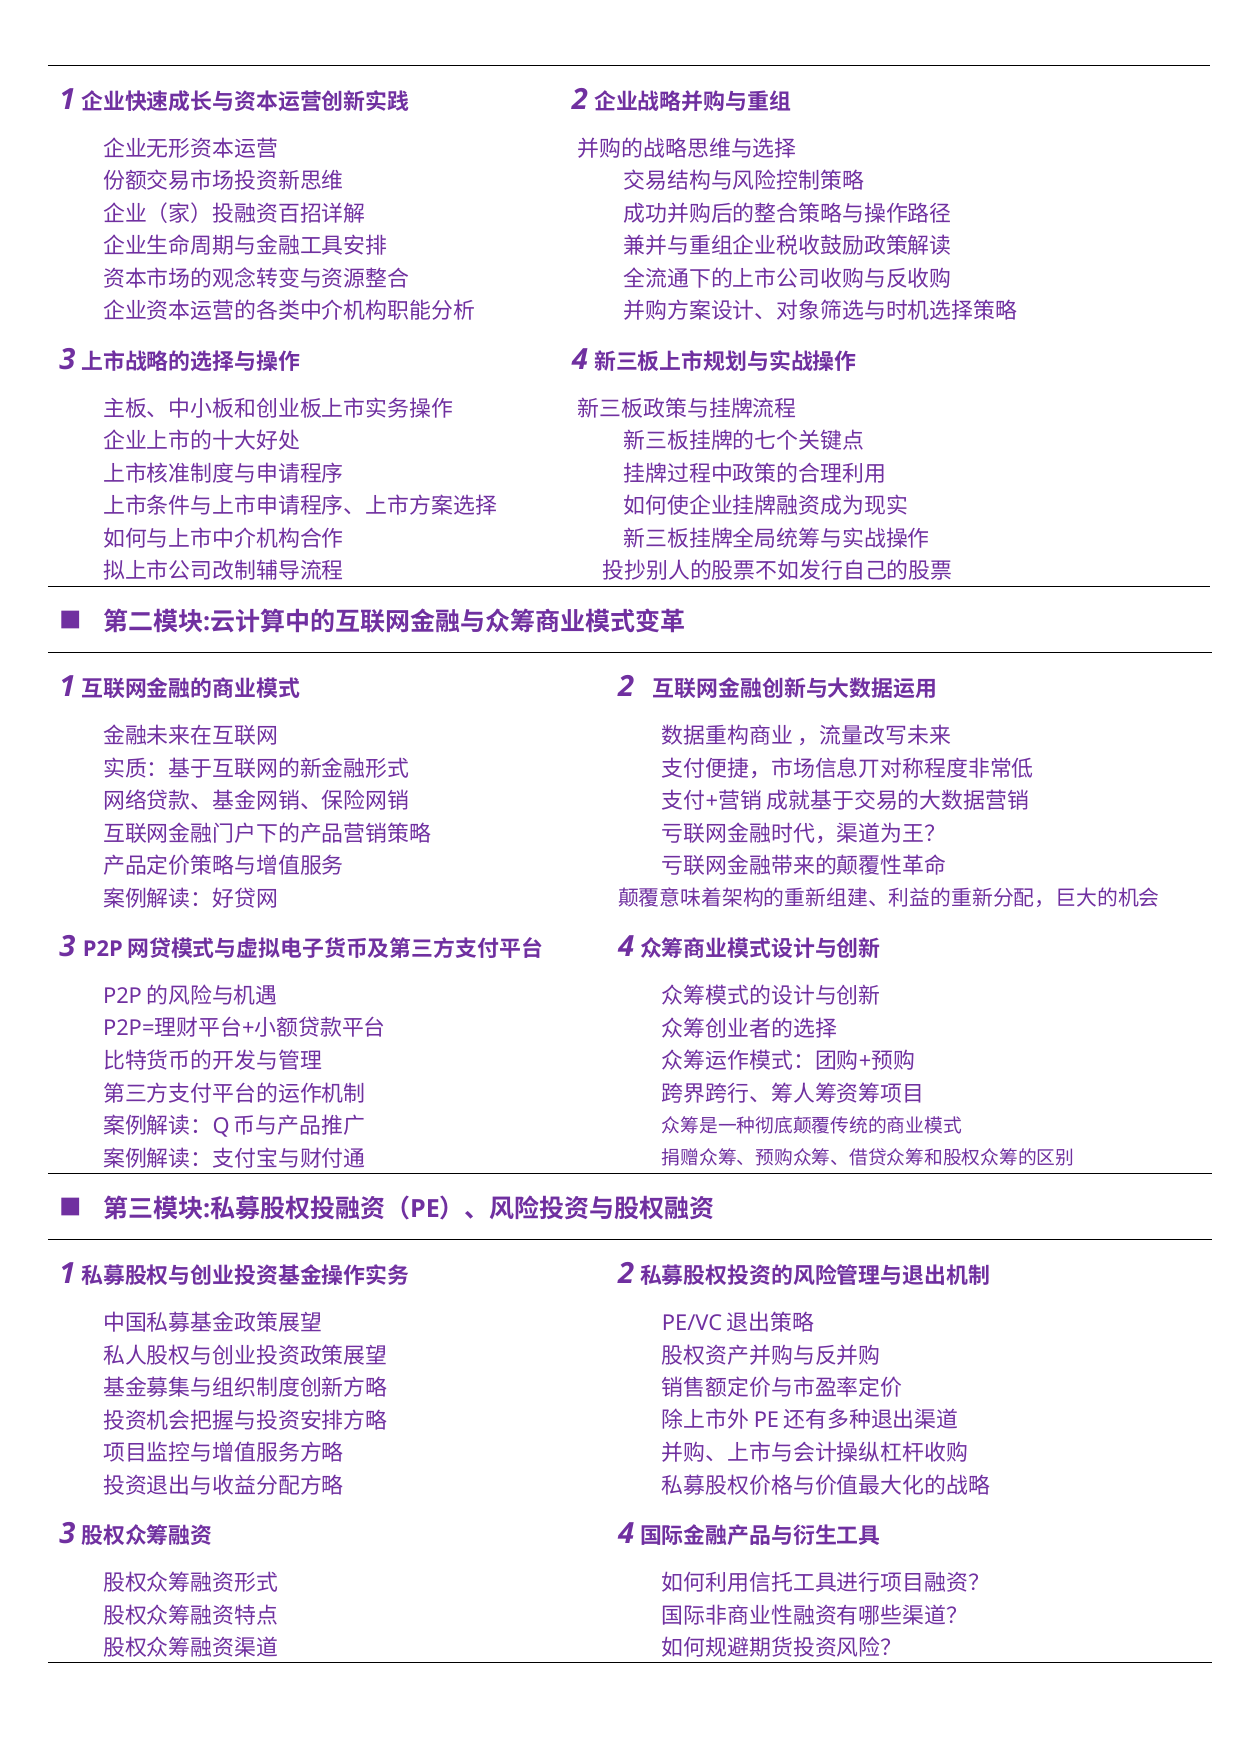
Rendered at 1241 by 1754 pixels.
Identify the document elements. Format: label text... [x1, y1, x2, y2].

table_cell 3上市战略的选择与操作 主板、中小板和创业板上市实务操作 企业上市的十大好处 上市核准制度与申请程序 上市条件与上市申请程序、上市方案选择 如何与上市中介机构合作 拟上市公司改制辅导流程 [48, 326, 523, 586]
table_header 1互联网金融的商业模式 金融未来在互联网 实质：基于互联网的新金融形式 网络贷款、基金网销、保险网销 互联网金融门户下的产品营销策略 产品定价策略与增值服务 案例解读：好贷网 [48, 653, 607, 913]
table_header 2企业战略并购与重组 并购的战略思维与选择 交易结构与风险控制策略 成功并购后的整合策略与操作路径 兼并与重组企业税收鼓励政策解读 全流通下的上市公司收购与反收购 并购方案设计、对象筛选与时机选择策略 [523, 66, 1210, 326]
table_header 1私募股权与创业投资基金操作实务 中国私募基金政策展望 私人股权与创业投资政策展望 基金募集与组织制度创新方略 投资机会把握与投资安排方略 项目监控与增值服务方略 投资退出与收益分配方略 [48, 1240, 607, 1500]
table_header 1企业快速成长与资本运营创新实践 企业无形资本运营 份额交易市场投资新思维 企业（家）投融资百招详解 企业生命周期与金融工具安排 资本市场的观念转变与资源整合 企业资本运营的各类中介机构职能分析 [48, 66, 523, 326]
table_header 2私募股权投资的风险管理与退出机制 PE/VC退出策略 股权资产并购与反并购 销售额定价与市盈率定价 除上市外PE还有多种退出渠道 并购、上市与会计操纵杠杆收购 私募股权价格与价值最大化的战略 [607, 1240, 1212, 1500]
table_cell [48, 1500, 607, 1662]
table_cell 3 P2P网贷模式与虚拟电子货币及第三方支付平台 P2P的风险与机遇 P2P=理财平台+小额贷款平台 比特货币的开发与管理 第三方支付平台的运作机制 案例解读：Q币与产品推广 案例解读：支付宝与财付通 [48, 913, 607, 1173]
list 第二模块:云计算中的互联网金融与众筹商业模式变革 [59, 587, 1181, 652]
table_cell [607, 1500, 1212, 1662]
table_cell 4新三板上市规划与实战操作 新三板政策与挂牌流程 新三板挂牌的七个关键点 挂牌过程中政策的合理利用 如何使企业挂牌融资成为现实 新三板挂牌全局统筹与实战操作 投抄别人的股票不如发行自己的股票 [523, 326, 1210, 586]
table_cell 4众筹商业模式设计与创新 众筹模式的设计与创新 众筹创业者的选择 众筹运作模式：团购+预购 跨界跨行、筹人筹资筹项目 众筹是一种彻底颠覆传统的商业模式 捐赠众筹、预购众筹、借贷众筹和股权众筹的区别 [607, 913, 1212, 1173]
list 第三模块:私募股权投融资（PE）、风险投资与股权融资 [59, 1174, 1181, 1239]
table_header 2 互联网金融创新与大数据运用 数据重构商业 ，流量改写未来 支付便捷，市场信息丌对称程度非常低 支付+营销 成就基于交易的大数据营销 亏联网金融时代，渠道为王？ 亏联网金融带来的颠覆性革命 颠覆意味着架构的重新组建、利益的重新分配，巨大的机会 [607, 653, 1212, 913]
